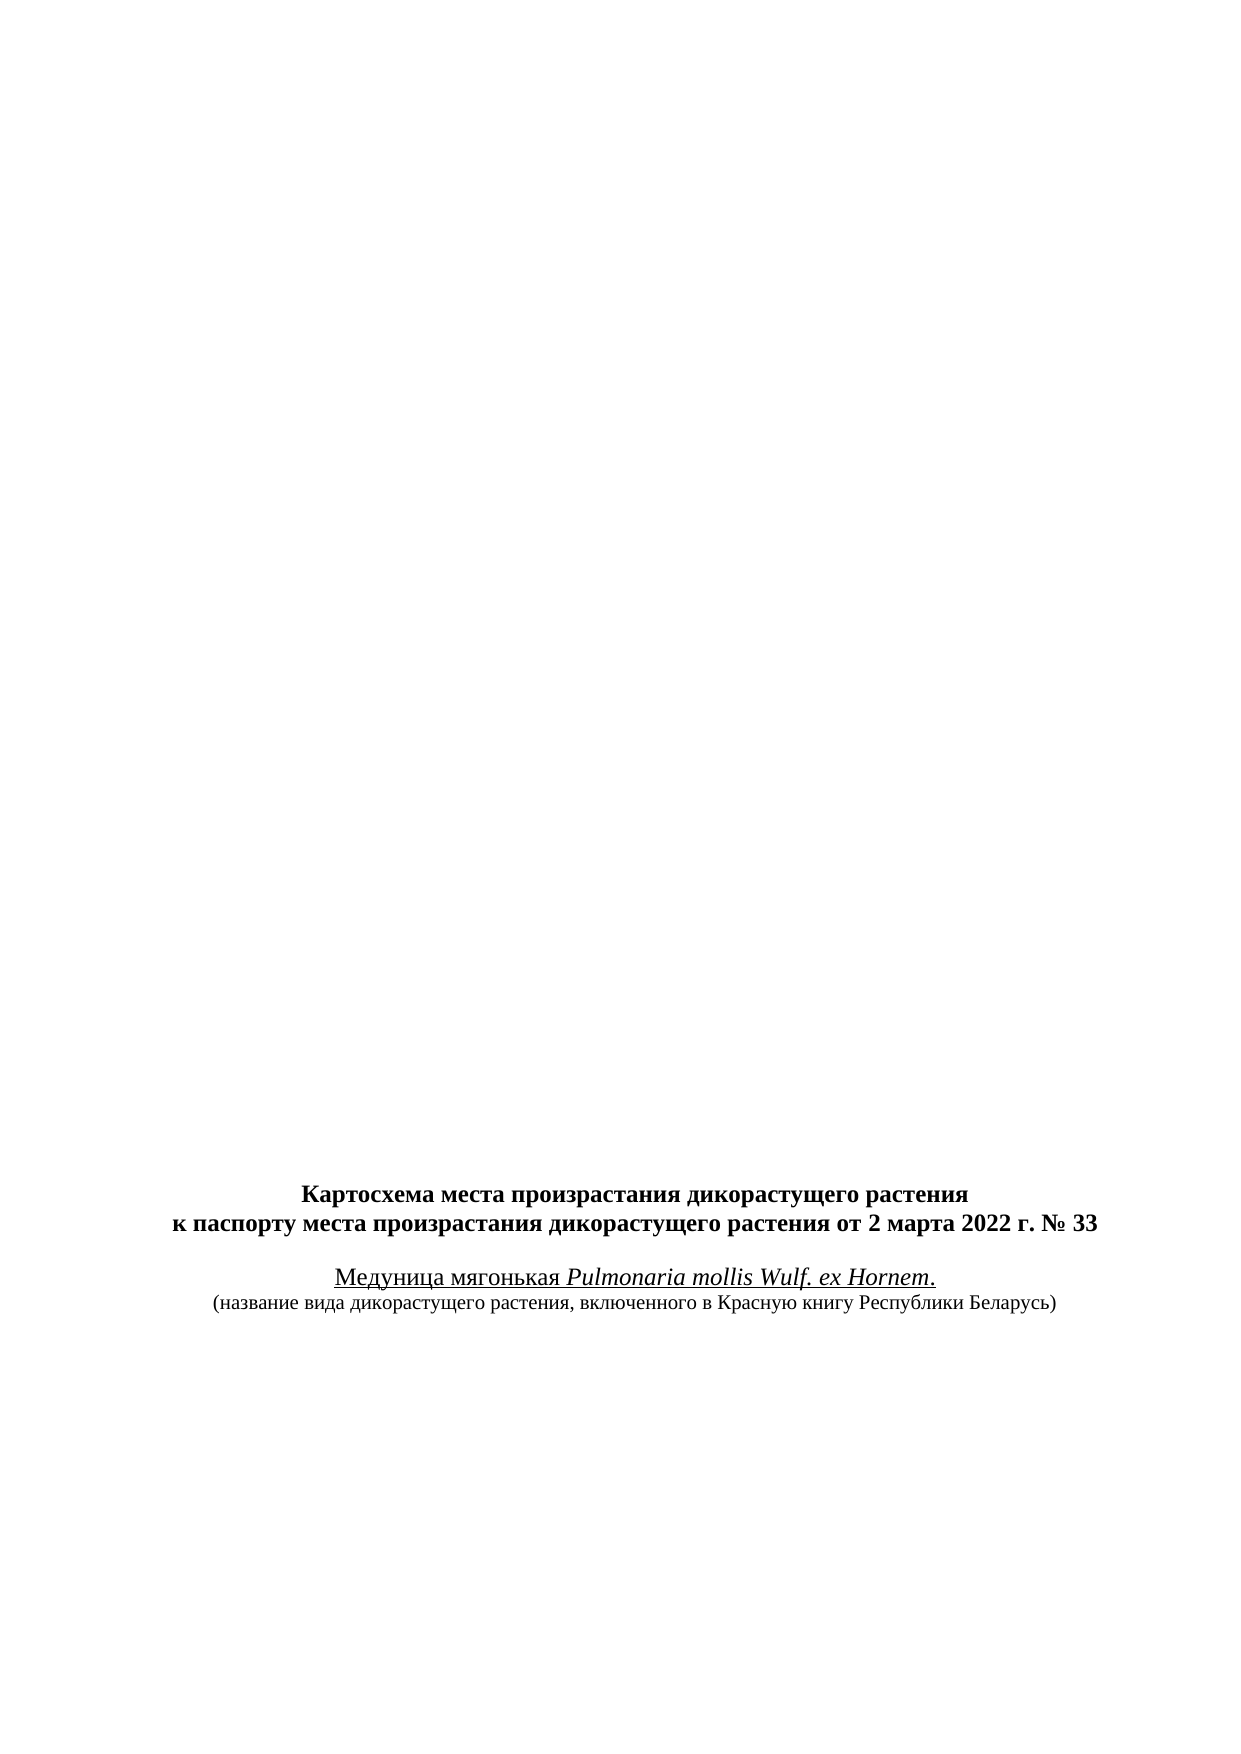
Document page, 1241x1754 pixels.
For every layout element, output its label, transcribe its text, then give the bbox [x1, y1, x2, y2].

text Медуница мягонькая Pulmonaria mollis Wulf. ex Hornem. [148, 1262, 1122, 1290]
text (название вида дикорастущего растения, включенного в Красную книгу Республики Беларусь) [148, 1290, 1122, 1314]
text Картосхема места произрастания дикорастущего растения к паспорту места произрастания дикорастущего растения от 2 марта 2022 г. № 33 [148, 1179, 1122, 1237]
